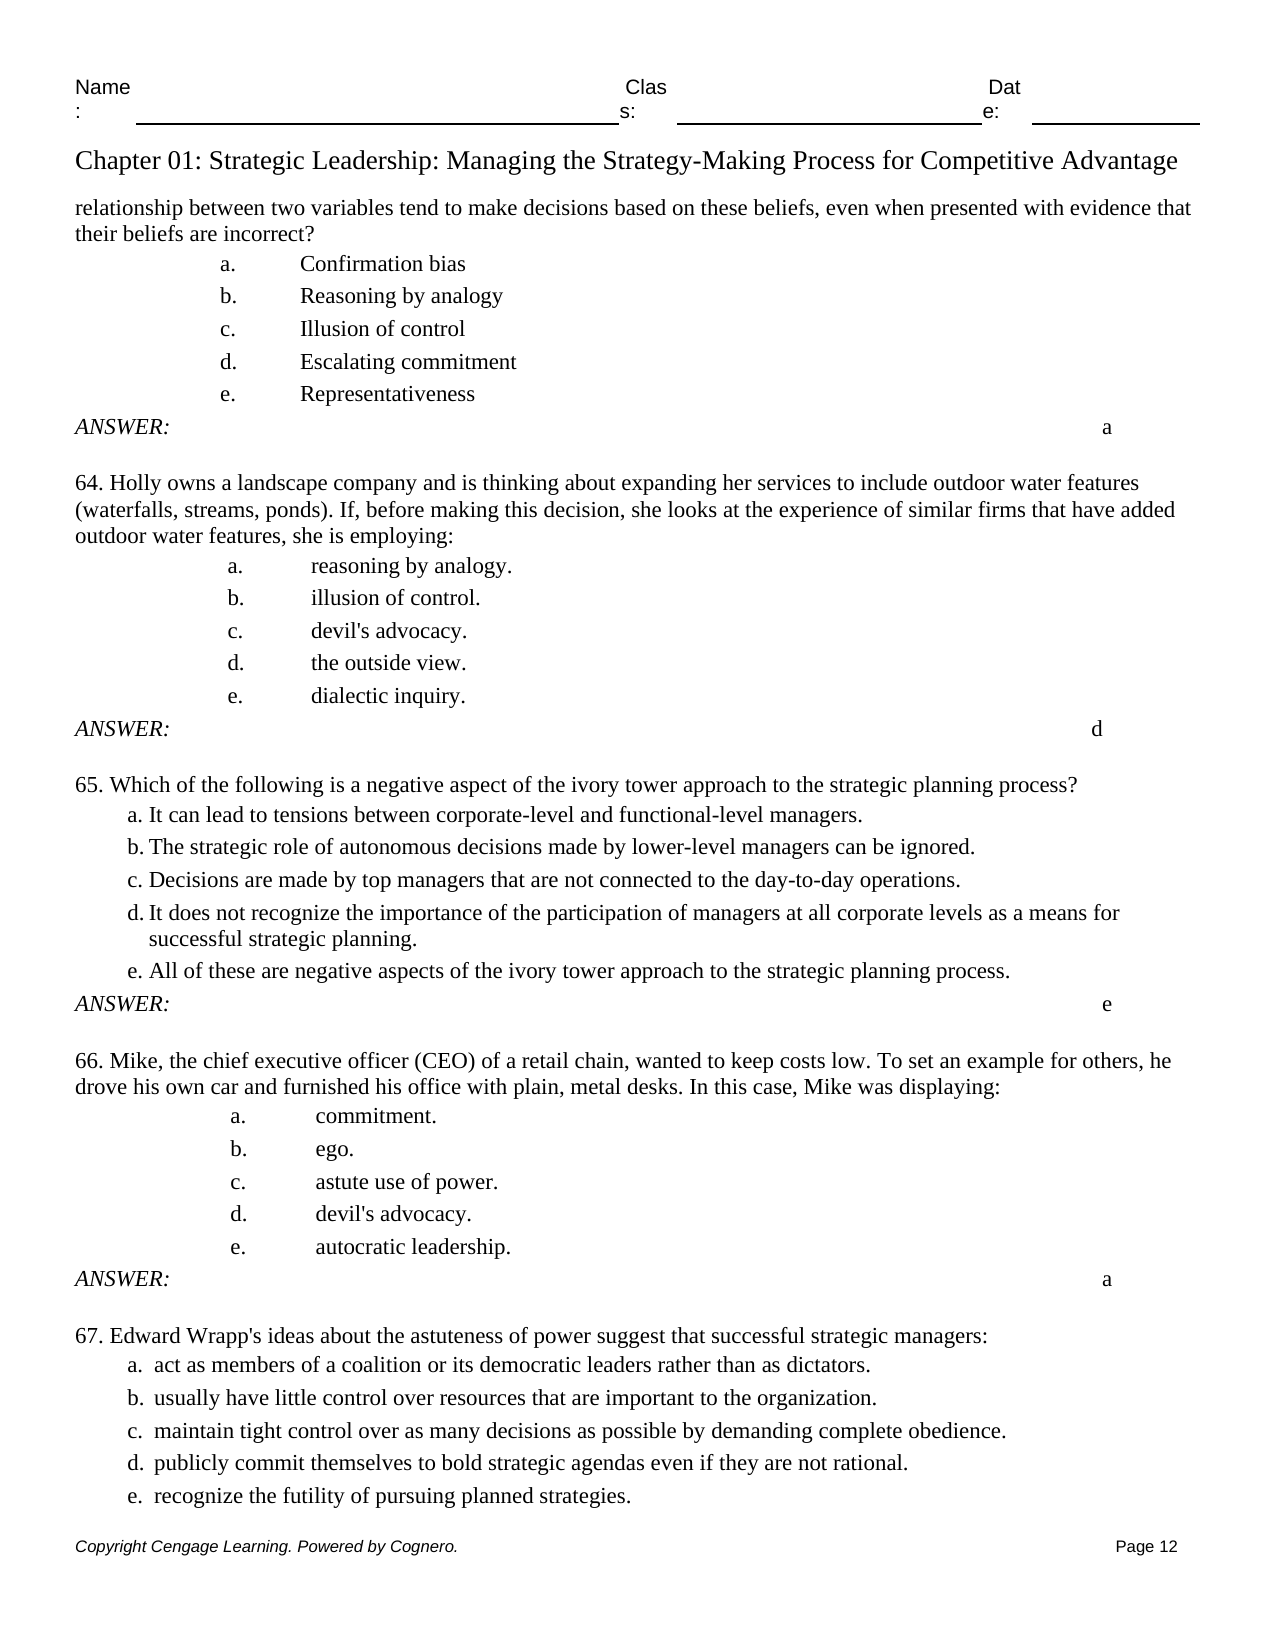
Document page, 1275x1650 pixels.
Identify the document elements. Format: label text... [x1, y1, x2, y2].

table_header 65. Which of the following is a negative aspect of the ivory tower approach to the strategic planning process? [75, 771, 1200, 1020]
table_header 64. Holly owns a landscape company and is thinking about expanding her services to include outdoor water features (waterfalls, streams, ponds). If, before making this decision, she looks at the experience of similar firms that have added outdoor water features, she is employing: [75, 470, 1200, 744]
table_header 66. Mike, the chief executive officer (CEO) of a retail chain, wanted to keep costs low. To set an example for others, he drove his own car and furnished his office with plain, metal desks. In this case, Mike was displaying: [75, 1047, 1200, 1295]
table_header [75, 1322, 1200, 1511]
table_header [75, 194, 1200, 442]
